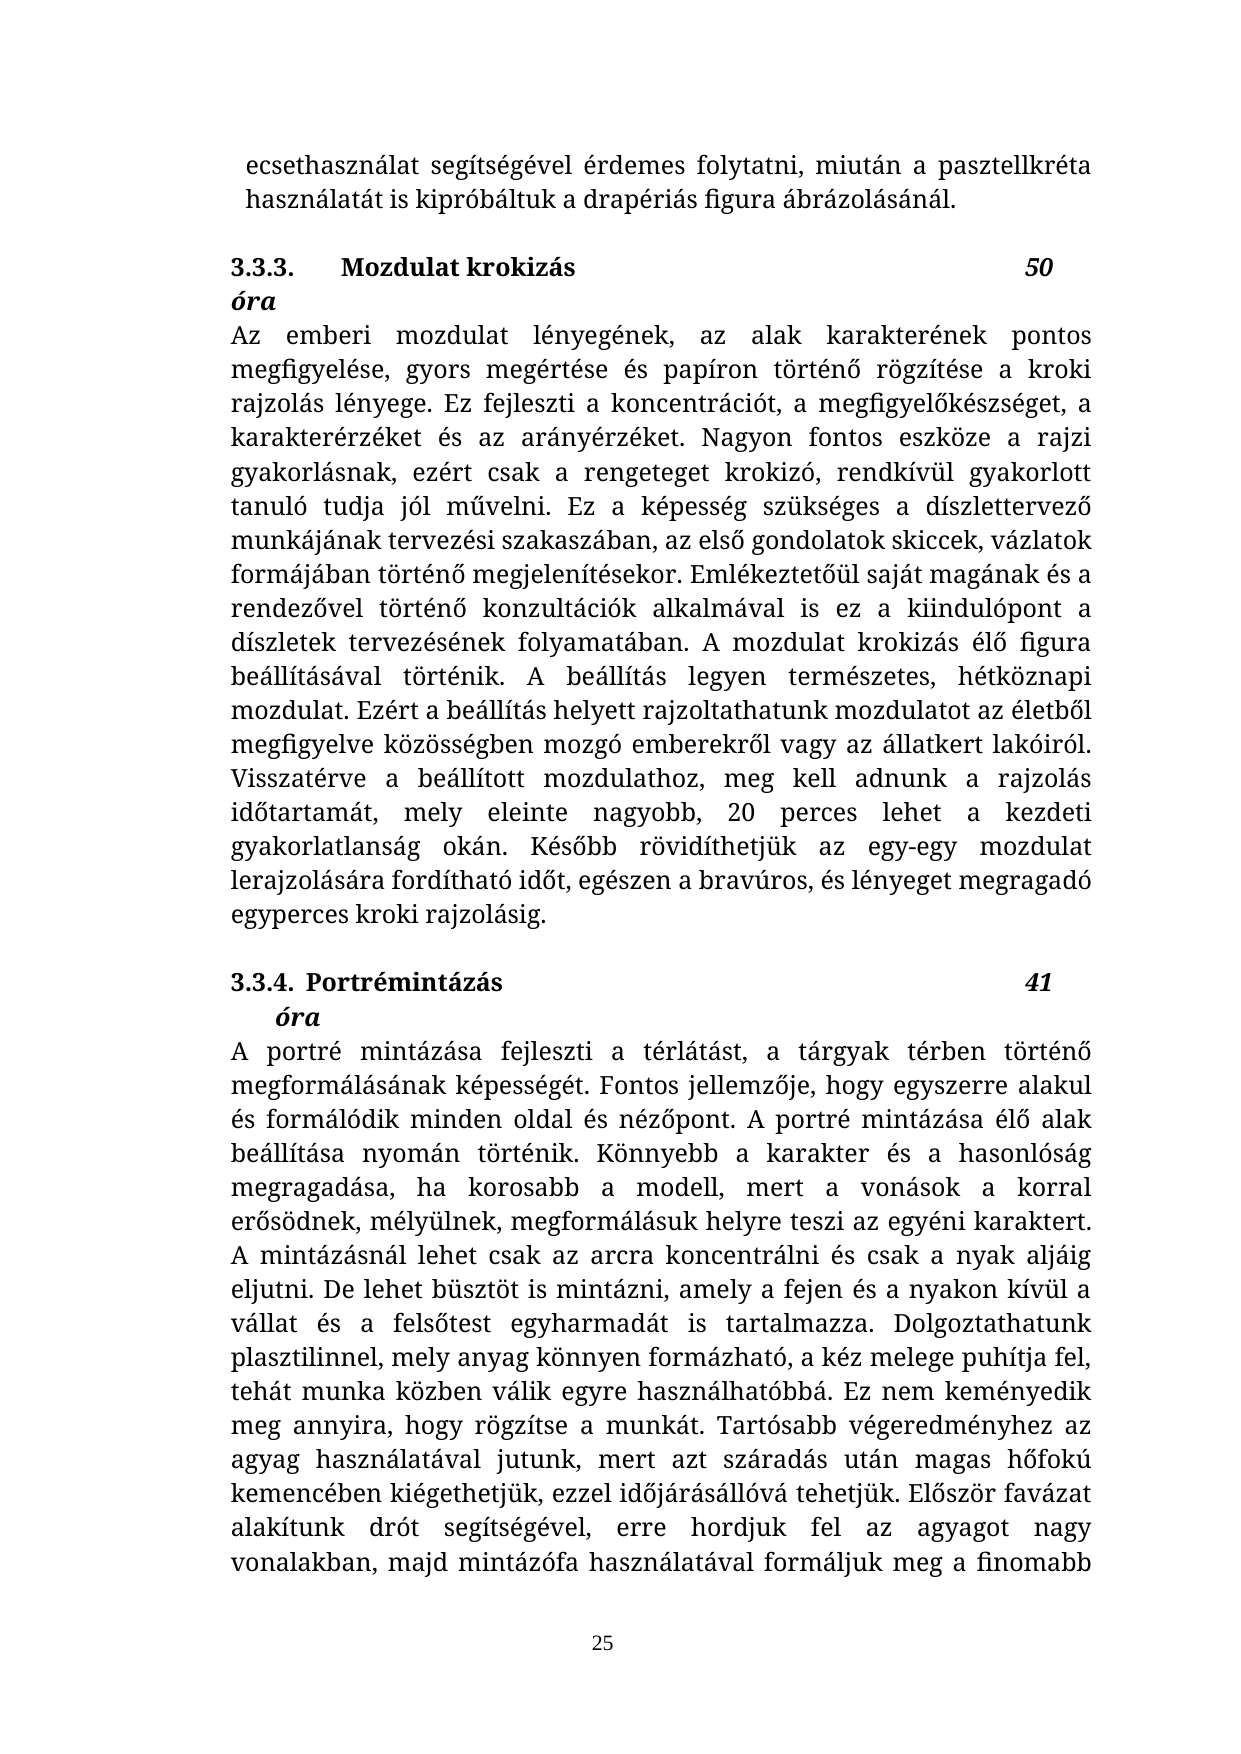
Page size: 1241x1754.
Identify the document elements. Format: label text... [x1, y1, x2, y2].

list Portrémintázás 41 óra [231, 965, 1093, 1033]
text Az emberi mozdulat lényegének, az alak karakterének pontos megfigyelése, gyors megértése és papíron történő rögzítése a kroki rajzolás lényege. Ez fejleszti a koncentrációt, a megfigyelőkészséget, a karakterérzéket és az arányérzéket. Nagyon fontos eszköze a rajzi gyakorlásnak, ezért csak a rengeteget krokizó, rendkívül gyakorlott tanuló tudja jól művelni. Ez a képesség szükséges a díszlettervező munkájának tervezési szakaszában, az első gondolatok skiccek, vázlatok formájában történő megjelenítésekor. Emlékeztetőül saját magának és a rendezővel történő konzultációk alkalmával is ez a kiindulópont a díszletek tervezésének folyamatában. A mozdulat krokizás élő figura beállításával történik. A beállítás legyen természetes, hétköznapi mozdulat. Ezért a beállítás helyett rajzoltathatunk mozdulatot az életből megfigyelve közösségben mozgó emberekről vagy az állatkert lakóiról. Visszatérve a beállított mozdulathoz, meg kell adnunk a rajzolás időtartamát, mely eleinte nagyobb, 20 perces lehet a kezdeti gyakorlatlanság okán. Később rövidíthetjük az egy-egy mozdulat lerajzolására fordítható időt, egészen a bravúros, és lényeget megragadó egyperces kroki rajzolásig. [231, 318, 1093, 931]
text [245, 148, 1093, 216]
list Mozdulat krokizás 50 óra [231, 250, 1093, 318]
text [231, 1033, 1093, 1578]
